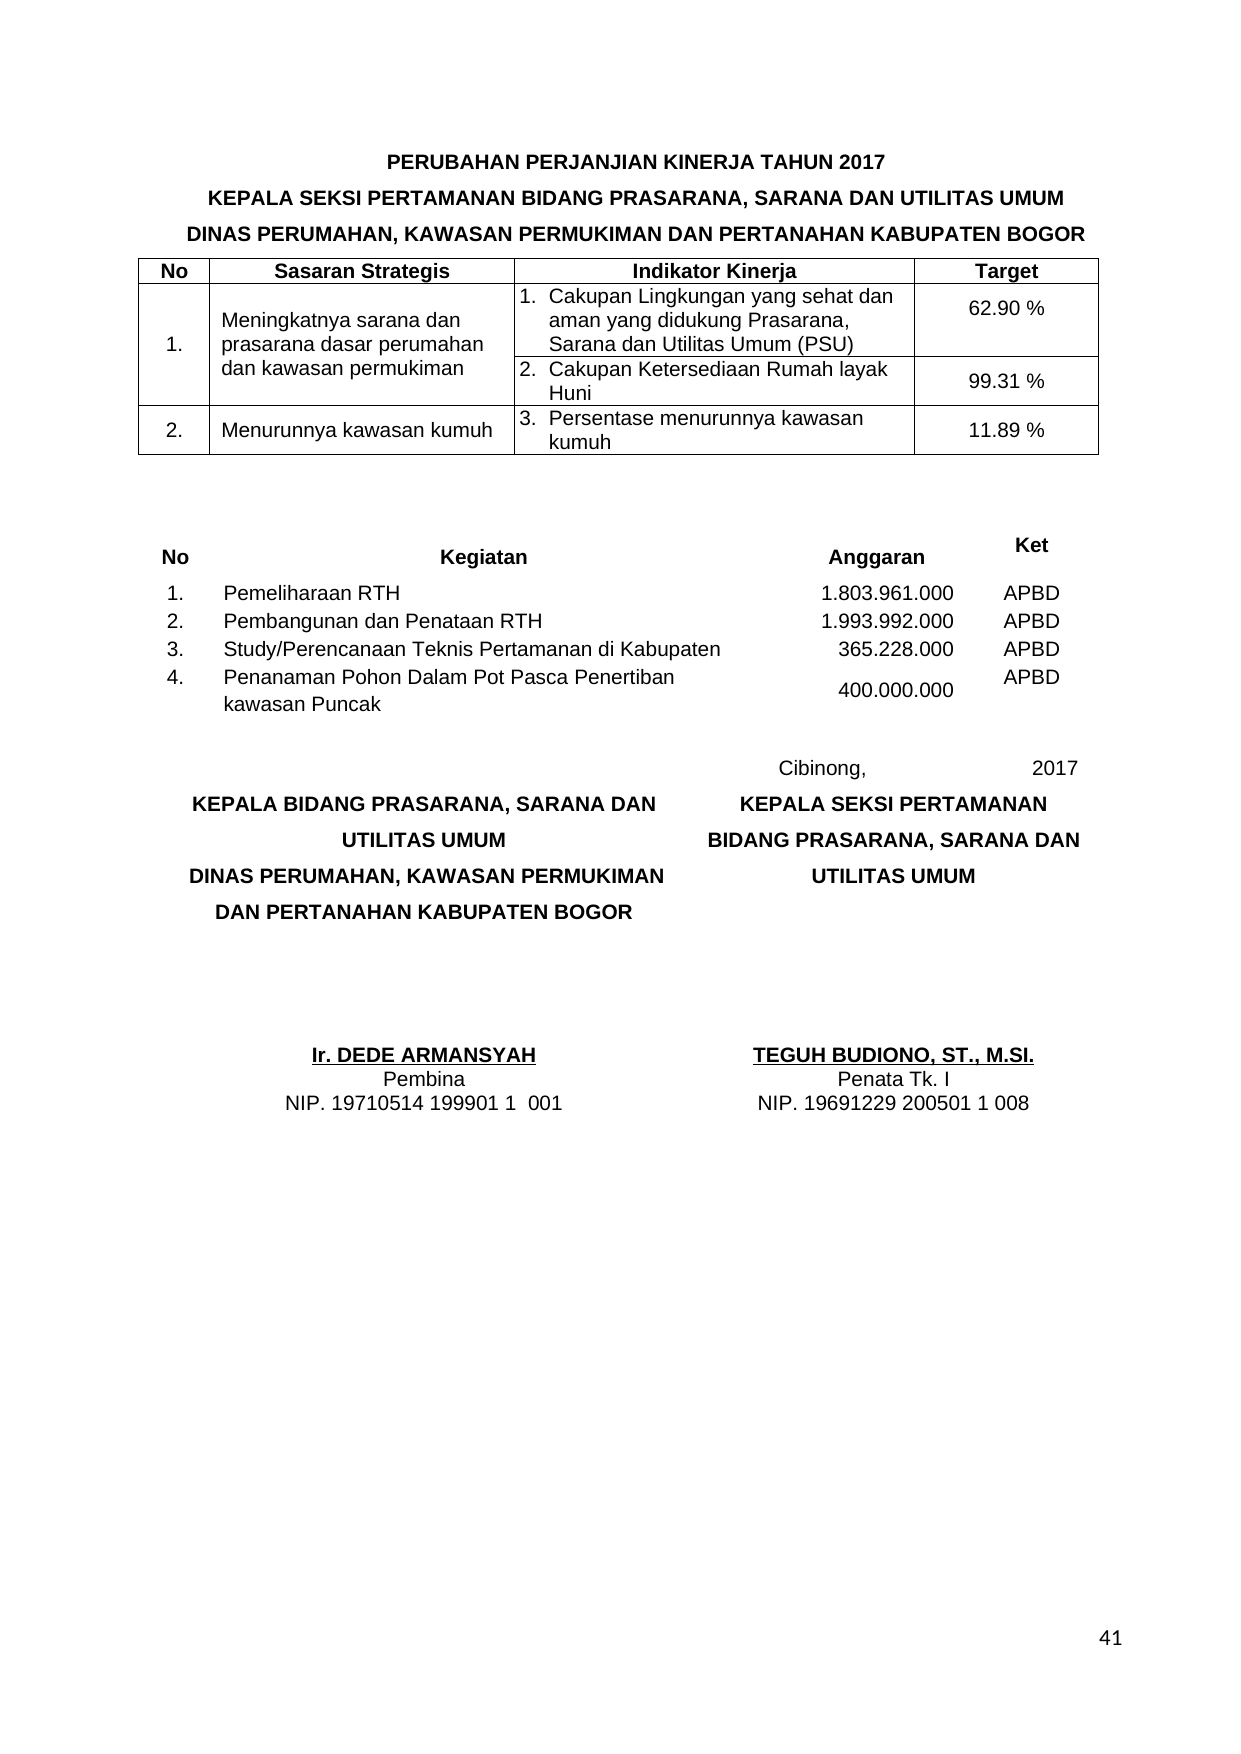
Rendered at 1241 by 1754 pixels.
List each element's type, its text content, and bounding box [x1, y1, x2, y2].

table_cell Meningkatnya sarana dan prasarana dasar perumahan dan kawasan permukiman [210, 284, 514, 405]
table_header Indikator Kinerja [515, 259, 914, 283]
table_cell Persentase menurunnya kawasan kumuh [515, 406, 914, 454]
table_cell APBD [965, 665, 1098, 720]
table_cell 400.000.000 [755, 665, 965, 720]
table_cell Cakupan Ketersediaan Rumah layak Huni [515, 357, 914, 405]
table_header Cibinong, November 2017 KEPALA SEKSI PERTAMANAN BIDANG PRASARANA, SARANA DAN UTILITAS UMUM TEGUH BUDIONO, ST., M.SI. Penata Tk. I NIP. 19691229 200501 1 008 [681, 756, 1106, 1163]
table_cell 4. [139, 665, 212, 720]
table_cell 3. [139, 637, 212, 664]
text KEPALA SEKSI PERTAMANAN BIDANG PRASARANA, SARANA DAN UTILITAS UMUM [150, 186, 1122, 210]
table_cell 1.993.992.000 [755, 609, 965, 637]
table_cell 1.803.961.000 [755, 581, 965, 609]
table_cell 62.90 % [915, 284, 1098, 356]
table_cell Penanaman Pohon Dalam Pot Pasca Penertiban kawasan Puncak [212, 665, 755, 720]
table_header Anggaran [755, 533, 965, 581]
table_header Target [915, 259, 1098, 283]
table_cell 1. [139, 581, 212, 609]
table_cell 11.89 % [915, 406, 1098, 454]
table_cell 99.31 % [915, 357, 1098, 405]
table_cell APBD [965, 609, 1098, 637]
table_cell APBD [965, 581, 1098, 609]
table_cell Pemeliharaan RTH [212, 581, 755, 609]
table_cell 1. [139, 284, 209, 405]
table_header No [139, 259, 209, 283]
table_cell Menurunnya kawasan kumuh [210, 406, 514, 454]
table_header KEPALA BIDANG PRASARANA, SARANA DAN UTILITAS UMUM DINAS PERUMAHAN, KAWASAN PERMUKIMAN DAN PERTANAHAN KABUPATEN BOGOR Ir. DEDE ARMANSYAH Pembina NIP. 19710514 199901 1 001 [166, 756, 681, 1163]
table_header Ket [965, 533, 1098, 581]
table_cell Pembangunan dan Penataan RTH [212, 609, 755, 637]
table_cell 2. [139, 406, 209, 454]
text PERUBAHAN PERJANJIAN KINERJA TAHUN 2017 [150, 150, 1122, 174]
table_cell 2. [139, 609, 212, 637]
text DINAS PERUMAHAN, KAWASAN PERMUKIMAN DAN PERTANAHAN KABUPATEN BOGOR [150, 222, 1122, 246]
table_header Kegiatan [212, 533, 755, 581]
table_cell APBD [965, 637, 1098, 664]
table_cell Cakupan Lingkungan yang sehat dan aman yang didukung Prasarana, Sarana dan Utilitas Umum (PSU) [515, 284, 914, 356]
table_header Sasaran Strategis [210, 259, 514, 283]
table_cell 365.228.000 [755, 637, 965, 664]
table_header No [139, 533, 212, 581]
table_cell Study/Perencanaan Teknis Pertamanan di Kabupaten [212, 637, 755, 664]
